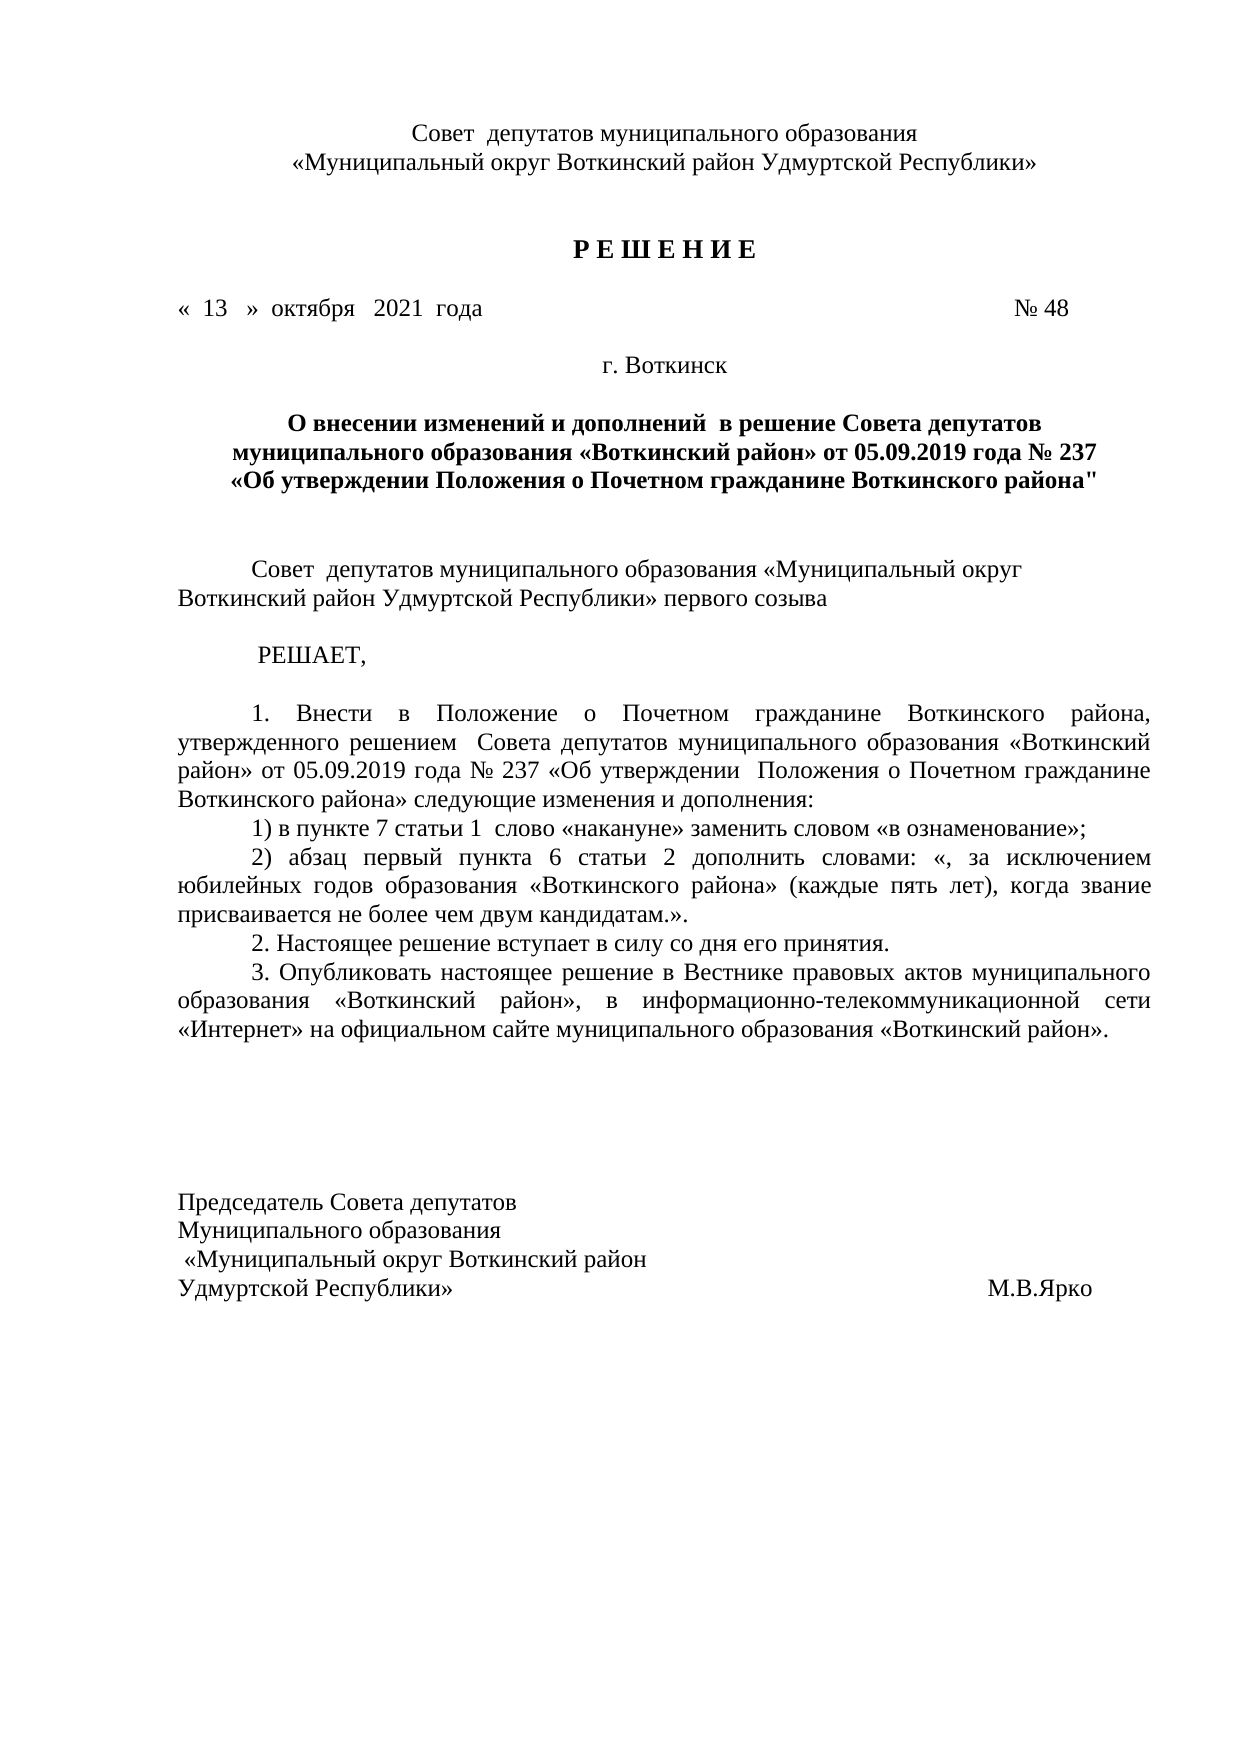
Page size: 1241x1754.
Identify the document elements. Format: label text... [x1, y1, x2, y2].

text Удмуртской Республики» М.В.Ярко [177, 1273, 1152, 1302]
text Председатель Совета депутатов [177, 1187, 1152, 1215]
text Совет депутатов муниципального образования «Муниципальный округ Воткинский район Удмуртской Республики» первого созыва [177, 554, 1152, 612]
text Муниципального образования [177, 1215, 1152, 1244]
text 2) абзац первый пункта 6 статьи 2 дополнить словами: «, за исключением юбилейных годов образования «Воткинского района» (каждые пять лет), когда звание присваивается не более чем двум кандидатам.». [177, 842, 1152, 928]
text РЕШАЕТ, [177, 640, 1152, 669]
text «Об утверждении Положения о Почетном гражданине Воткинского района" [177, 466, 1152, 494]
text 1) в пункте 7 статьи 1 слово «накануне» заменить словом «в ознаменование»; [177, 813, 1152, 842]
text «Муниципальный округ Воткинский район Удмуртской Республики» [177, 147, 1152, 176]
text г. Воткинск [177, 351, 1152, 379]
text 2. Настоящее решение вступает в силу со дня его принятия. [177, 928, 1152, 957]
text О внесении изменений и дополнений в решение Совета депутатов [177, 408, 1152, 437]
text муниципального образования «Воткинский район» от 05.09.2019 года № 237 [177, 437, 1152, 466]
text 3. Опубликовать настоящее решение в Вестнике правовых актов муниципального образования «Воткинский район», в информационно-телекоммуникационной сети «Интернет» на официальном сайте муниципального образования «Воткинский район». [177, 957, 1152, 1043]
text Р Е Ш Е Н И Е [177, 233, 1152, 264]
text 1. Внести в Положение о Почетном гражданине Воткинского района, утвержденного решением Совета депутатов муниципального образования «Воткинский район» от 05.09.2019 года № 237 «Об утверждении Положения о Почетном гражданине Воткинского района» следующие изменения и дополнения: [177, 698, 1152, 813]
text « 13 » октября 2021 года № 48 [177, 293, 1152, 322]
text «Муниципальный округ Воткинский район [177, 1244, 1152, 1273]
text Совет депутатов муниципального образования [177, 118, 1152, 147]
